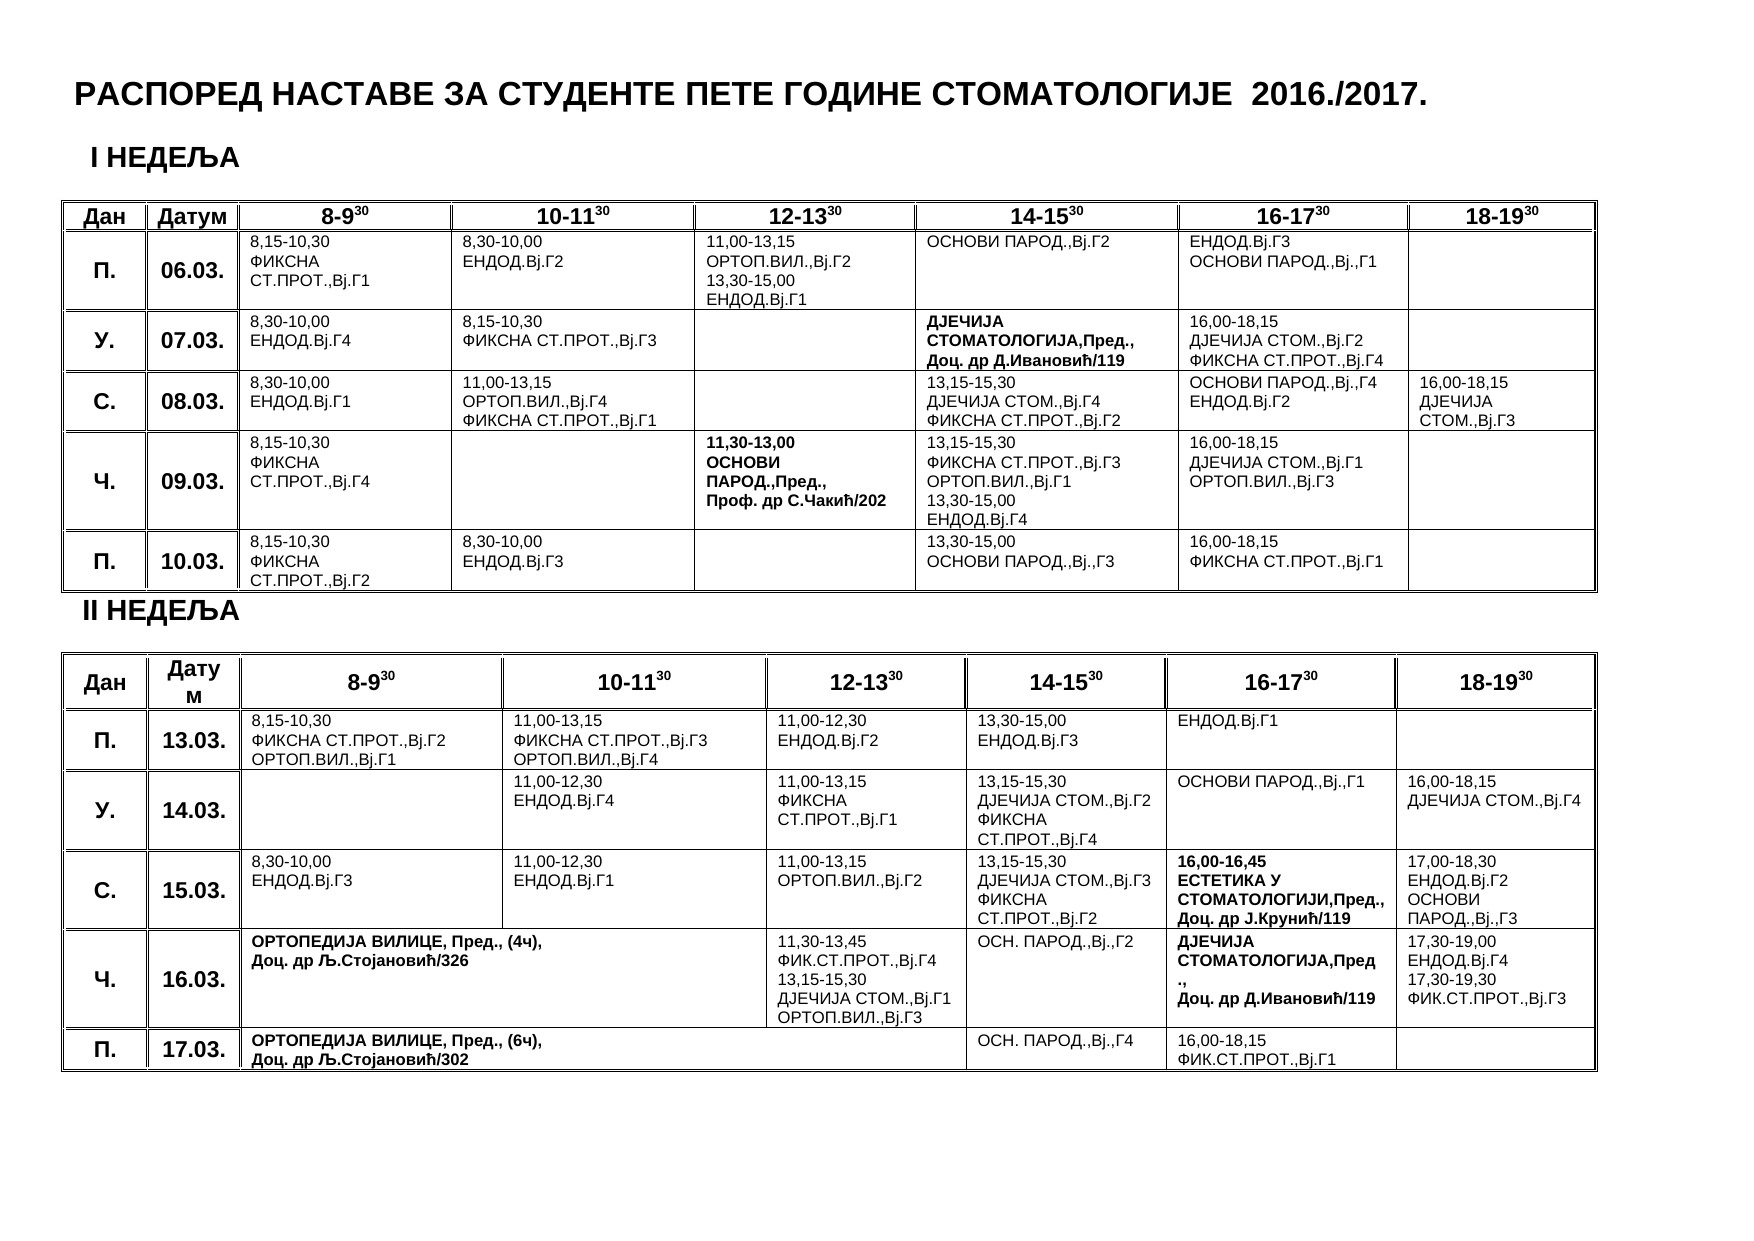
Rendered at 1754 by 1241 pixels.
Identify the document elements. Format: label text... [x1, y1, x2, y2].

table_cell У. [64, 769, 146, 848]
table_cell ДЈЕЧИЈА СТОМАТОЛОГИЈА,Пред., Доц. др Д.Ивановић/119 [916, 310, 1178, 369]
table_cell 17,30-19,00 ЕНДОД.Вј.Г4 17,30-19,30 ФИК.СТ.ПРОТ.,Вј.Г3 [1397, 929, 1594, 1027]
table_cell [1409, 229, 1596, 309]
table_cell ОСН. ПАРОД.,Вј.,Г4 [967, 1028, 1166, 1069]
table_cell [695, 530, 915, 590]
table_cell 8,15-10,30 ФИКСНА СТ.ПРОТ.,Вј.Г4 [240, 431, 451, 529]
table_header 18-1930 [1396, 655, 1594, 708]
table_cell 13,15-15,30 ДЈЕЧИЈА СТОМ.,Вј.Г2 ФИКСНА СТ.ПРОТ.,Вј.Г4 [967, 770, 1166, 848]
table_cell 11,00-13,15 ФИКСНА СТ.ПРОТ.,Вј.Г3 ОРТОП.ВИЛ.,Вј.Г4 [503, 711, 766, 769]
table_cell 8,30-10,00 ЕНДОД.Вј.Г3 [452, 530, 694, 590]
table_cell 16,00-16,45 ЕСТЕТИКА У СТОМАТОЛОГИЈИ,Пред., Доц. др Ј.Крунић/119 [1167, 850, 1396, 928]
table_cell ЕНДОД.Вј.Г1 [1167, 711, 1396, 769]
table_cell 11,00-12,30 ЕНДОД.Вј.Г1 [503, 850, 766, 928]
table_cell 17,00-18,30 ЕНДОД.Вј.Г2 ОСНОВИ ПАРОД.,Вј.,Г3 [1397, 850, 1594, 928]
table_cell 11,00-12,30 ЕНДОД.Вј.Г2 [767, 711, 966, 769]
table_cell [452, 431, 694, 529]
table_cell 11,30-13,45 ФИК.СТ.ПРОТ.,Вј.Г4 13,15-15,30 ДЈЕЧИЈА СТОМ.,Вј.Г1 ОРТОП.ВИЛ.,Вј.Г3 [767, 929, 966, 1027]
table_cell 16,00-18,15 ДЈЕЧИЈА СТОМ.,Вј.Г4 [1397, 770, 1594, 848]
table_cell [695, 310, 915, 369]
table_cell 14.03. [149, 772, 239, 848]
table_cell ЕНДОД.Вј.Г3 ОСНОВИ ПАРОД.,Вј.,Г1 [1179, 232, 1408, 309]
table_cell 06.03. [148, 232, 237, 309]
table_cell [1409, 431, 1594, 529]
table_header 12-1330 [766, 655, 966, 708]
table_cell 16.03. [149, 931, 239, 1027]
table_cell 16,00-18,15 ДЈЕЧИЈА СТОМ.,Вј.Г1 ОРТОП.ВИЛ.,Вј.Г3 [1179, 431, 1408, 529]
table_header 14-1530 [966, 655, 1166, 708]
text I НЕДЕЉА [74, 140, 1683, 174]
table_cell [1397, 1028, 1594, 1069]
table_cell 16,00-18,15 ФИК.СТ.ПРОТ.,Вј.Г1 [1167, 1028, 1396, 1069]
table_cell 8,30-10,00 ЕНДОД.Вј.Г3 [242, 850, 502, 928]
table_cell [1397, 708, 1596, 769]
table_header 8-930 [240, 655, 502, 708]
table_cell ОСНОВИ ПАРОД.,Вј.,Г4 ЕНДОД.Вј.Г2 [1179, 371, 1408, 430]
table_cell 8,30-10,00 ЕНДОД.Вј.Г2 [452, 232, 694, 309]
table_cell 8,30-10,00 ЕНДОД.Вј.Г4 [240, 310, 451, 369]
table_cell П. [63, 708, 148, 769]
table_cell 11,30-13,00 ОСНОВИ ПАРОД.,Пред., Проф. др С.Чакић/202 [695, 431, 915, 529]
table_header 10-1130 [451, 201, 695, 229]
table_cell 8,15-10,30 ФИКСНА СТ.ПРОТ.,Вј.Г2 ОРТОП.ВИЛ.,Вј.Г1 [242, 711, 502, 769]
table_cell У. [63, 309, 146, 369]
table_cell 11,00-12,30 ЕНДОД.Вј.Г4 [503, 770, 766, 848]
table_cell 13,30-15,00 ЕНДОД.Вј.Г3 [967, 711, 1166, 769]
table_cell 17.03. [148, 1030, 240, 1069]
table_cell ОСНОВИ ПАРОД.,Вј.Г2 [916, 232, 1178, 309]
table_cell 09.03. [148, 433, 237, 529]
table_cell П. [63, 1027, 148, 1069]
table_header 8-930 [239, 203, 451, 229]
table_cell ДЈЕЧИЈА СТОМАТОЛОГИЈА,Пред., Доц. др Д.Ивановић/119 [1167, 929, 1396, 1027]
table_cell 13,15-15,30 ФИКСНА СТ.ПРОТ.,Вј.Г3 ОРТОП.ВИЛ.,Вј.Г1 13,30-15,00 ЕНДОД.Вј.Г4 [916, 431, 1178, 529]
table_cell 8,30-10,00 ЕНДОД.Вј.Г1 [240, 371, 451, 430]
table_cell С. [64, 370, 145, 430]
table_cell 07.03. [148, 312, 237, 369]
table_cell 8,15-10,30 ФИКСНА СТ.ПРОТ.,Вј.Г2 [239, 530, 451, 590]
table_cell Ч. [63, 430, 146, 529]
table_cell П. [63, 229, 146, 309]
table_cell Ч. [63, 928, 148, 1027]
table_cell 11,00-13,15 ОРТОП.ВИЛ.,Вј.Г2 13,30-15,00 ЕНДОД.Вј.Г1 [695, 232, 915, 309]
table_cell 16,00-18,15 ДЈЕЧИЈА СТОМ.,Вј.Г3 [1409, 371, 1594, 430]
table_header 12-1330 [695, 203, 915, 229]
table_cell 11,00-13,15 ОРТОП.ВИЛ.,Вј.Г2 [767, 850, 966, 928]
table_header Дан [64, 203, 146, 229]
table_cell [242, 770, 502, 848]
table_cell 16,00-18,15 ФИКСНА СТ.ПРОТ.,Вј.Г1 [1179, 530, 1408, 590]
table_cell [1409, 530, 1594, 590]
table_cell ОРТОПЕДИЈА ВИЛИЦЕ, Пред., (4ч), Доц. др Љ.Стојановић/326 [242, 929, 766, 1027]
table_header 14-1530 [915, 203, 1178, 229]
table_cell П. [63, 529, 146, 590]
table_cell ОСН. ПАРОД.,Вј.,Г2 [967, 929, 1166, 1027]
table_header Дан [63, 653, 148, 708]
table_cell С. [64, 849, 146, 928]
table_header Датум [148, 655, 240, 708]
table_cell 10.03. [146, 530, 239, 590]
table_cell 13,15-15,30 ДЈЕЧИЈА СТОМ.,Вј.Г4 ФИКСНА СТ.ПРОТ.,Вј.Г2 [916, 371, 1178, 430]
table_cell 8,15-10,30 ФИКСНА СТ.ПРОТ.,Вј.Г3 [452, 310, 694, 369]
table_header 16-1730 [1166, 655, 1396, 708]
table_cell ОРТОПЕДИЈА ВИЛИЦЕ, Пред., (6ч), Доц. др Љ.Стојановић/302 [240, 1028, 966, 1069]
table_header Датум [146, 201, 239, 229]
table_cell 13.03. [149, 711, 239, 769]
table_cell ОСНОВИ ПАРОД.,Вј.,Г1 [1167, 770, 1396, 848]
table_header 10-1130 [502, 655, 766, 708]
text II НЕДЕЉА [74, 593, 1683, 626]
table_cell [695, 371, 915, 430]
table_cell 11,00-13,15 ОРТОП.ВИЛ.,Вј.Г4 ФИКСНА СТ.ПРОТ.,Вј.Г1 [452, 371, 694, 430]
table_header 16-1730 [1178, 203, 1408, 229]
table_header 18-1930 [1408, 203, 1594, 229]
table_cell 11,00-13,15 ФИКСНА СТ.ПРОТ.,Вј.Г1 [767, 770, 966, 848]
table_cell [1409, 310, 1594, 369]
table_cell 13,15-15,30 ДЈЕЧИЈА СТОМ.,Вј.Г3 ФИКСНА СТ.ПРОТ.,Вј.Г2 [967, 850, 1166, 928]
table_cell 8,15-10,30 ФИКСНА СТ.ПРОТ.,Вј.Г1 [240, 232, 451, 309]
table_cell 16,00-18,15 ДЈЕЧИЈА СТОМ.,Вј.Г2 ФИКСНА СТ.ПРОТ.,Вј.Г4 [1179, 310, 1408, 369]
table_cell 15.03. [149, 852, 239, 928]
table_cell 13,30-15,00 ОСНОВИ ПАРОД.,Вј.,Г3 [916, 530, 1178, 590]
table_cell 08.03. [148, 373, 237, 430]
